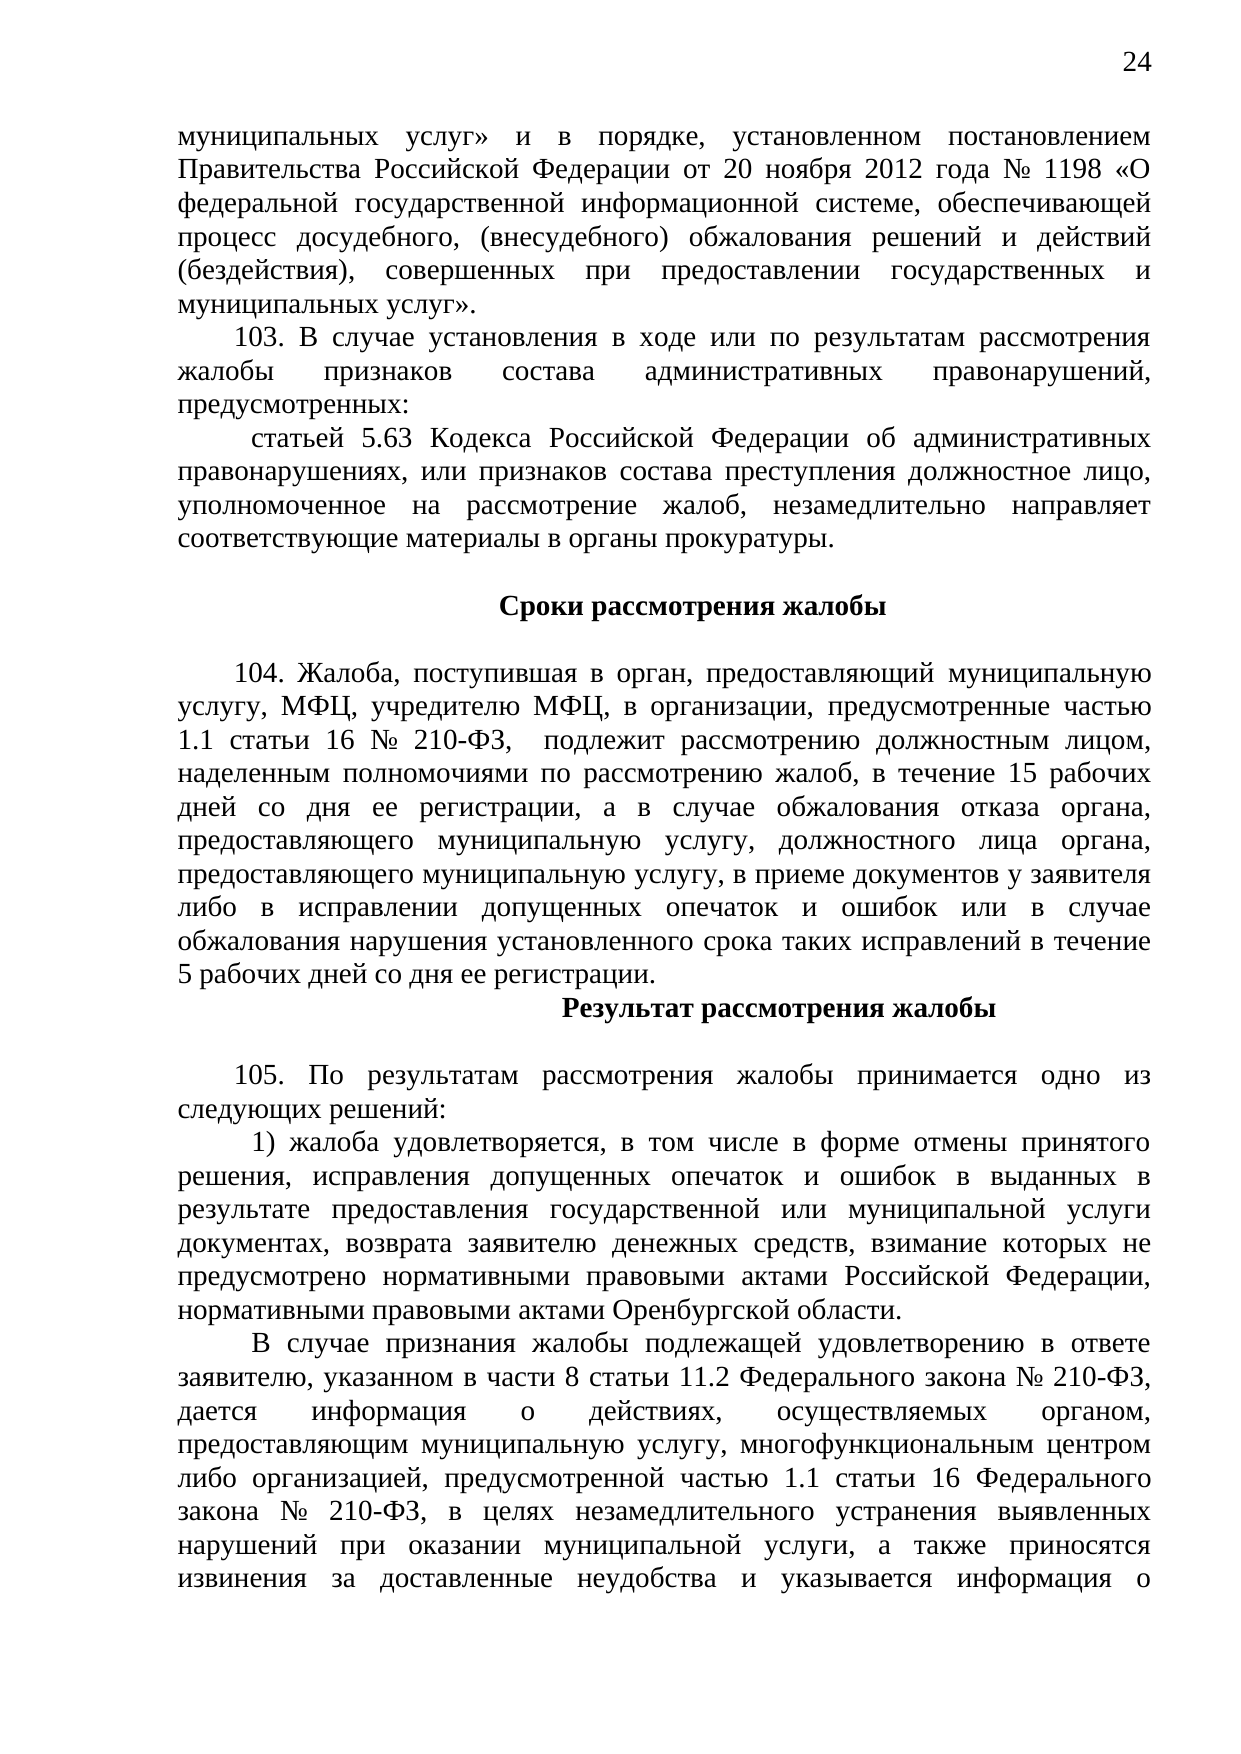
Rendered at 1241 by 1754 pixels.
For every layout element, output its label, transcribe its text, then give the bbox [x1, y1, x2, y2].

text 1) жалоба удовлетворяется, в том числе в форме отмены принятого решения, исправления допущенных опечаток и ошибок в выданных в результате предоставления государственной или муниципальной услуги документах, возврата заявителю денежных средств, взимание которых не предусмотрено нормативными правовыми актами Российской Федерации, нормативными правовыми актами Оренбургской области. [177, 1124, 1152, 1326]
text 104. Жалоба, поступившая в орган, предоставляющий муниципальную услугу, МФЦ, учредителю МФЦ, в организации, предусмотренные частью 1.1 статьи 16 № 210-ФЗ, подлежит рассмотрению должностным лицом, наделенным полномочиями по рассмотрению жалоб, в течение 15 рабочих дней со дня ее регистрации, а в случае обжалования отказа органа, предоставляющего муниципальную услугу, должностного лица органа, предоставляющего муниципальную услугу, в приеме документов у заявителя либо в исправлении допущенных опечаток и ошибок или в случае обжалования нарушения установленного срока таких исправлений в течение 5 рабочих дней со дня ее регистрации. [177, 655, 1152, 990]
text 105. По результатам рассмотрения жалобы принимается одно из следующих решений: [177, 1057, 1152, 1124]
text 103. В случае установления в ходе или по результатам рассмотрения жалобы признаков состава административных правонарушений, предусмотренных: [177, 319, 1152, 420]
text Результат рассмотрения жалобы [177, 990, 1152, 1024]
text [177, 1326, 1152, 1594]
text статьей 5.63 Кодекса Российской Федерации об административных правонарушениях, или признаков состава преступления должностное лицо, уполномоченное на рассмотрение жалоб, незамедлительно направляет соответствующие материалы в органы прокуратуры. [177, 420, 1152, 554]
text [177, 118, 1152, 319]
text Сроки рассмотрения жалобы [177, 588, 1152, 621]
